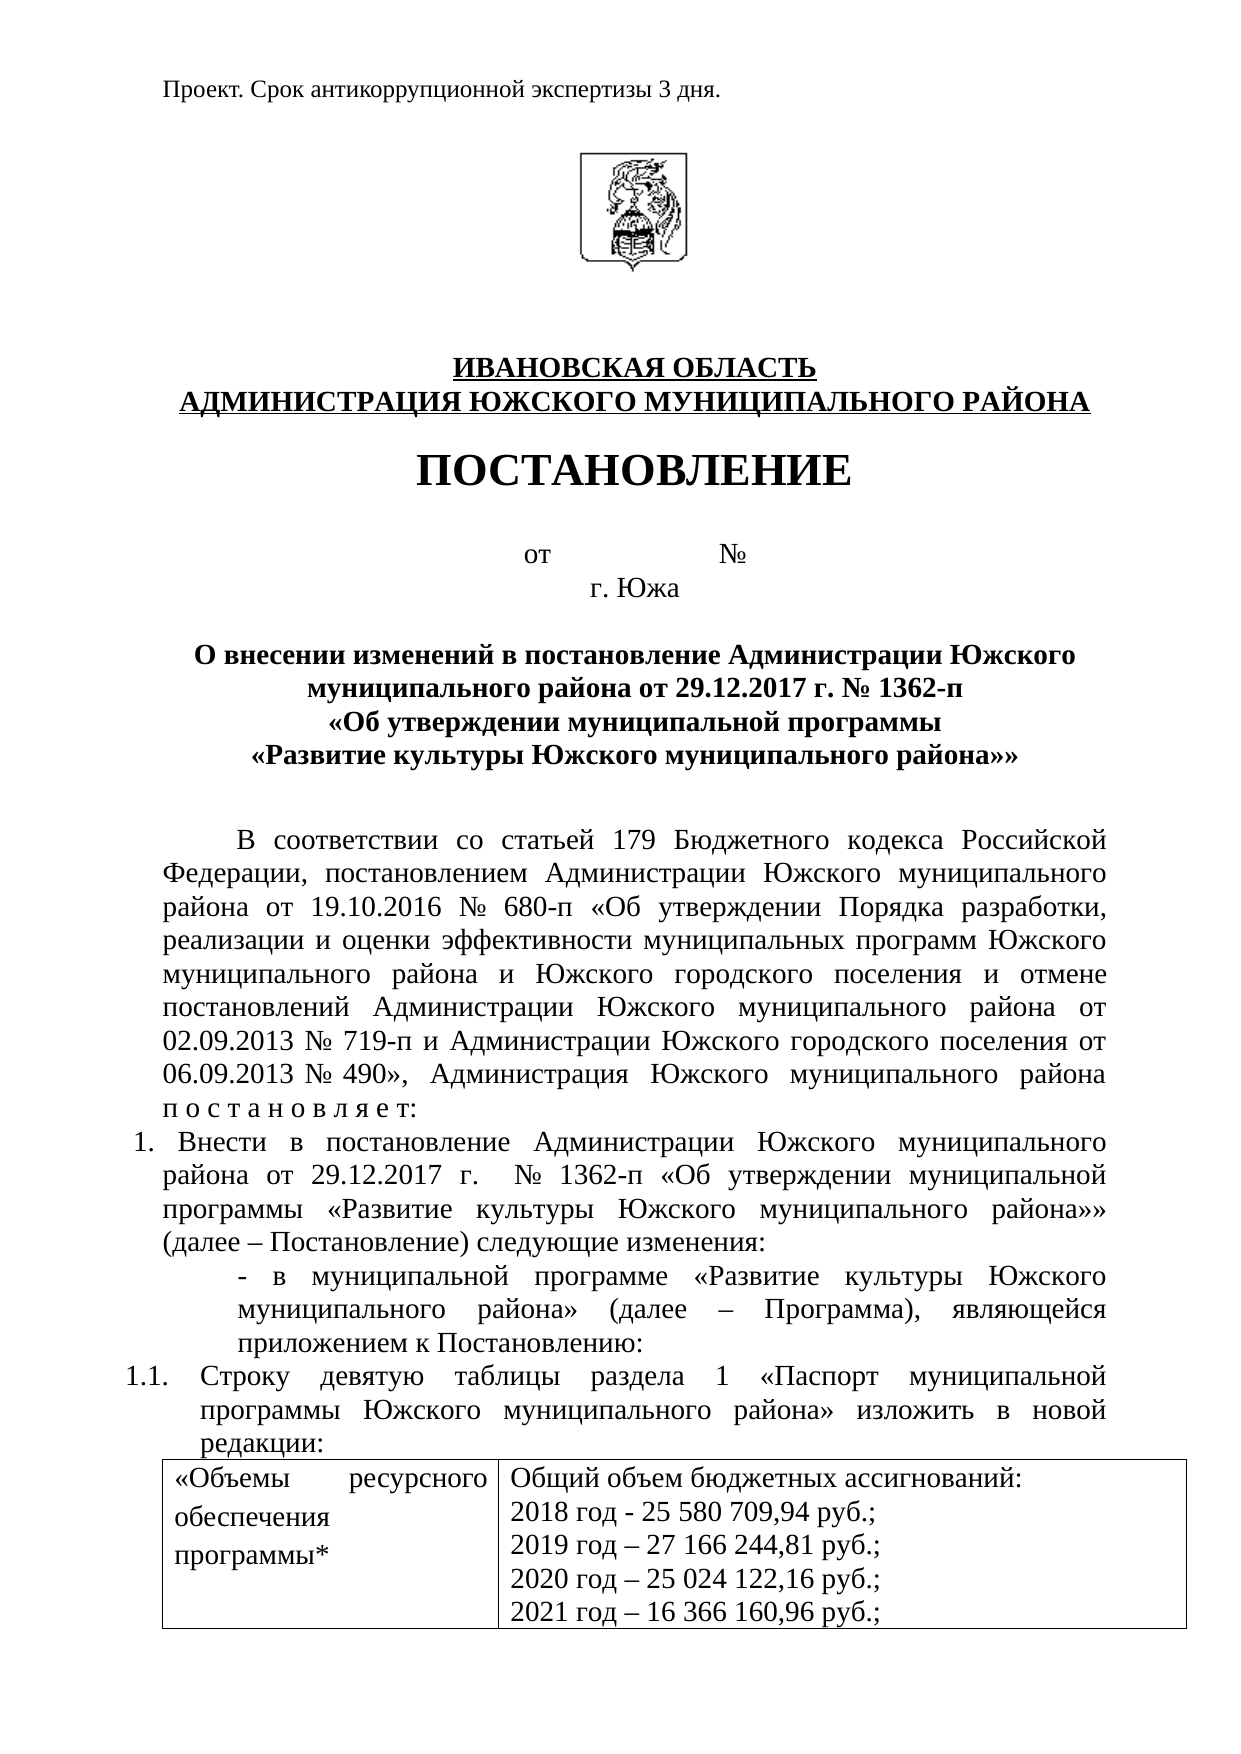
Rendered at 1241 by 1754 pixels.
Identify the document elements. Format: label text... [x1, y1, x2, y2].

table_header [499, 1460, 1186, 1628]
list Строку девятую таблицы раздела 1 «Паспорт муниципальной программы Южского муниципального района» изложить в новой редакции: [125, 1358, 1107, 1459]
subtitle В соответствии со статьей 179 Бюджетного кодекса Российской Федерации, постановлением Администрации Южского муниципального района от 19.10.2016 № 680-п «Об утверждении Порядка разработки, реализации и оценки эффективности муниципальных программ Южского муниципального района и Южского городского поселения и отмене постановлений Администрации Южского муниципального района от 02.09.2013 № 719-п и Администрации Южского городского поселения от 06.09.2013 № 490», Администрация Южского муниципального района п о с т а н о в л я е т: [162, 822, 1107, 1124]
subtitle АДМИНИСТРАЦИЯ ЮЖСКОГО МУНИЦИПАЛЬНОГО РАЙОНА [162, 384, 1107, 417]
text 1. Внести в постановление Администрации Южского муниципального района от 29.12.2017 г. № 1362-п «Об утверждении муниципальной программы «Развитие культуры Южского муниципального района»» (далее – Постановление) следующие изменения: [133, 1124, 1107, 1258]
text «Развитие культуры Южского муниципального района»» [162, 737, 1107, 771]
text О внесении изменений в постановление Администрации Южского муниципального района от 29.12.2017 г. № 1362-п [162, 637, 1107, 704]
text «Об утверждении муниципальной программы [162, 704, 1107, 737]
text г. Южа [162, 570, 1107, 603]
text от № [162, 536, 1107, 570]
picture [571, 146, 700, 279]
text - в муниципальной программе «Развитие культуры Южского муниципального района» (далее – Программа), являющейся приложением к Постановлению: [237, 1258, 1107, 1358]
subtitle ИВАНОВСКАЯ ОБЛАСТЬ [162, 350, 1107, 384]
text ПОСТАНОВЛЕНИЕ [162, 442, 1107, 495]
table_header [163, 1460, 498, 1628]
